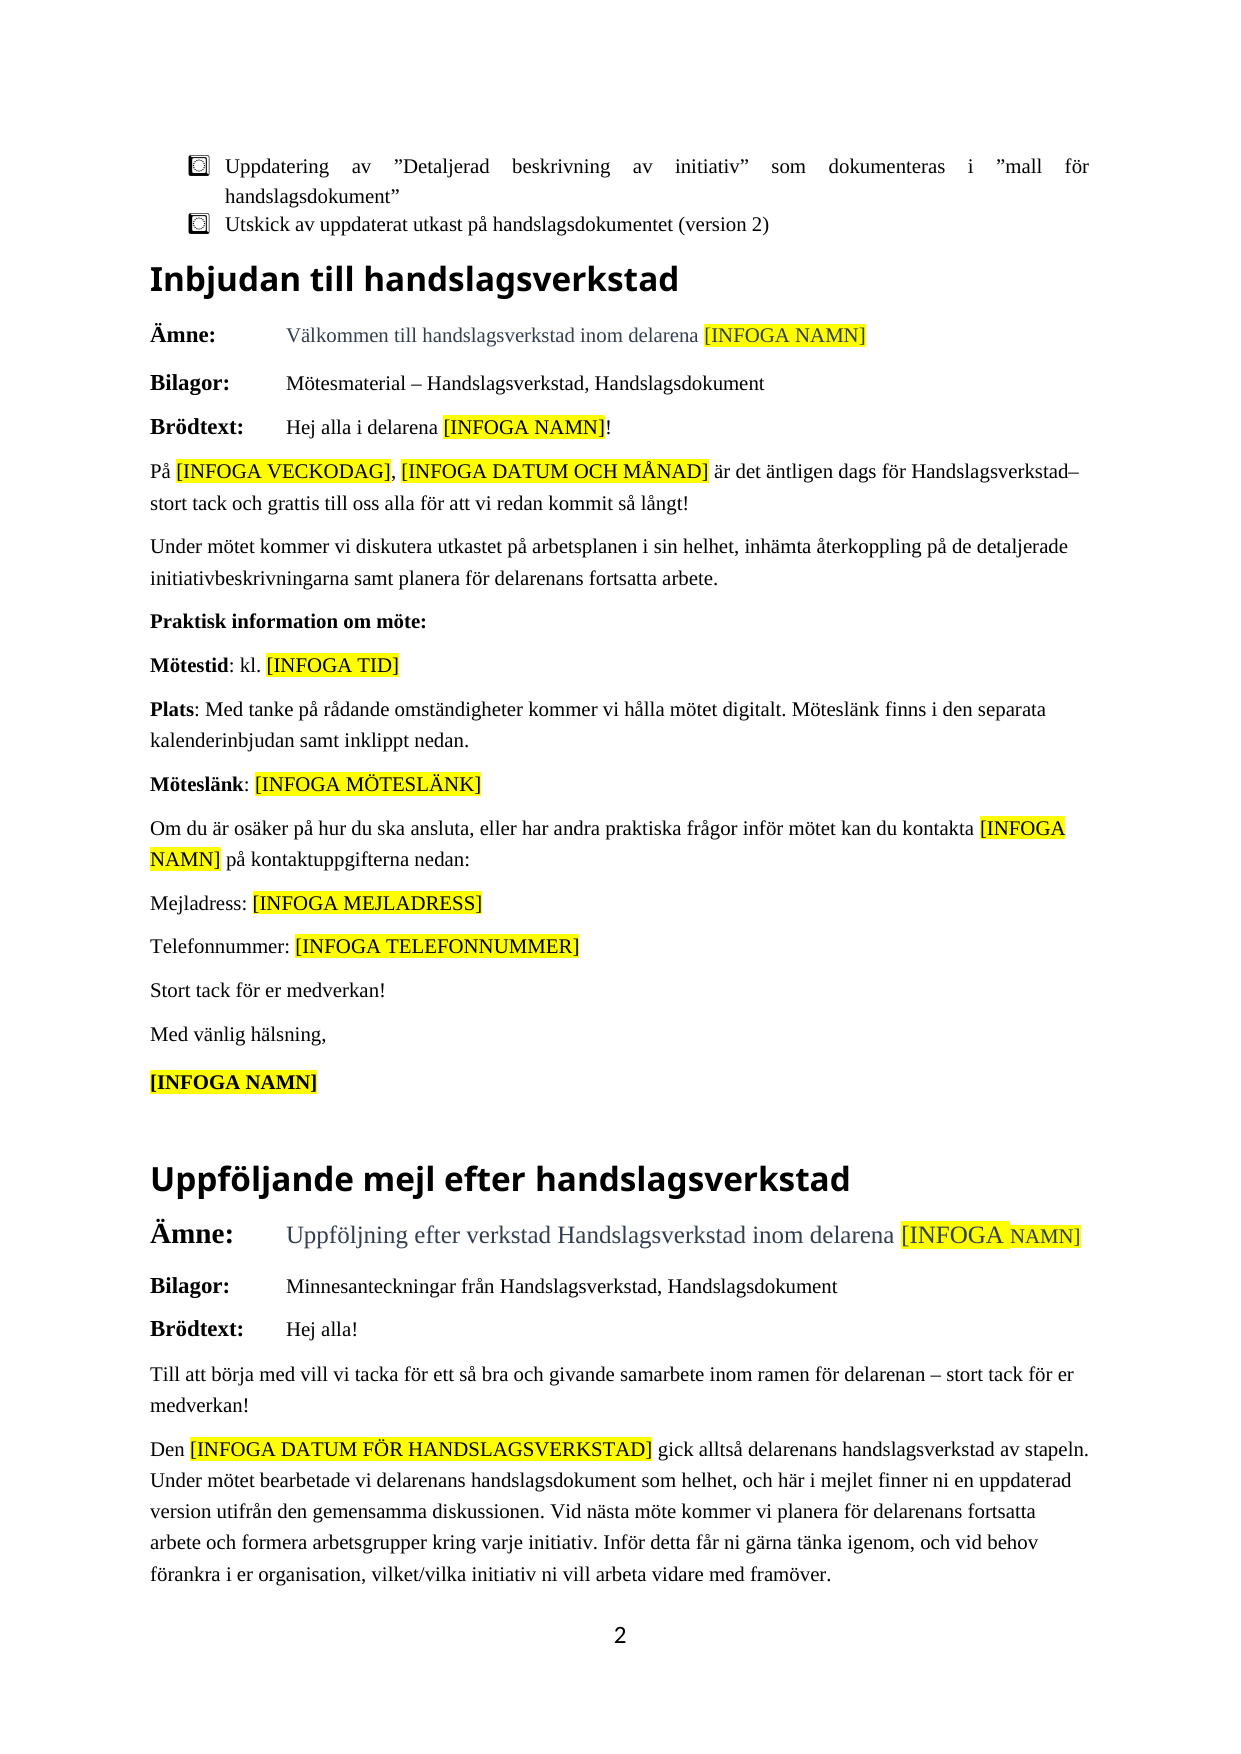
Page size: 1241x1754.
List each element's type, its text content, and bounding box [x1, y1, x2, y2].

subtitle Bilagor: Mötesmaterial – Handslagsverkstad, Handslagsdokument [150, 364, 1090, 396]
text Möteslänk: [INFOGA MÖTESLÄNK] [150, 764, 1090, 796]
subtitle Inbjudan till handslagsverkstad [150, 258, 1090, 300]
text Den [INFOGA DATUM FÖR HANDSLAGSVERKSTAD] gick alltså delarenans handslagsverkstad av stapeln. Under mötet bearbetade vi delarenans handslagsdokument som helhet, och här i mejlet finner ni en uppdaterad version utifrån den gemensamma diskussionen. Vid nästa möte kommer vi planera för delarenans fortsatta arbete och formera arbetsgrupper kring varje initiativ. Inför detta får ni gärna tänka igenom, och vid behov förankra i er organisation, vilket/vilka initiativ ni vill arbeta vidare med framöver. [150, 1429, 1090, 1586]
text Om du är osäker på hur du ska ansluta, eller har andra praktiska frågor inför mötet kan du kontakta [INFOGA NAMN] på kontaktuppgifterna nedan: [150, 808, 1090, 871]
subtitle Ämne: Välkommen till handslagsverkstad inom delarena [INFOGA NAMN] [150, 317, 1090, 348]
subtitle [INFOGA NAMN] [150, 1062, 1090, 1094]
text Stort tack för er medverkan! [150, 971, 1090, 1002]
text Med vänlig hälsning, [150, 1014, 1090, 1046]
text Brödtext: Hej alla! [150, 1311, 1090, 1342]
text Praktisk information om möte: [150, 602, 1090, 633]
list Uppdatering av ”Detaljerad beskrivning av initiativ” som dokumenteras i ”mall för handslagsdokument” [187, 150, 1090, 208]
text På [INFOGA VECKODAG], [INFOGA DATUM OCH MÅNAD] är det äntligen dags för Handslagsverkstad– stort tack och grattis till oss alla för att vi redan kommit så långt! [150, 452, 1090, 514]
text Under mötet kommer vi diskutera utkastet på arbetsplanen i sin helhet, inhämta återkoppling på de detaljerade initiativbeskrivningarna samt planera för delarenans fortsatta arbete. [150, 527, 1090, 589]
subtitle Bilagor: Minnesanteckningar från Handslagsverkstad, Handslagsdokument [150, 1267, 1090, 1298]
text Till att börja med vill vi tacka för ett så bra och givande samarbete inom ramen för delarenan – stort tack för er medverkan! [150, 1354, 1090, 1417]
text Plats: Med tanke på rådande omständigheter kommer vi hålla mötet digitalt. Möteslänk finns i den separata kalenderinbjudan samt inklippt nedan. [150, 689, 1090, 752]
text Telefonnummer: [INFOGA TELEFONNUMMER] [150, 927, 1090, 958]
subtitle Uppföljande mejl efter handslagsverkstad [150, 1158, 1090, 1200]
subtitle Ämne: Uppföljning efter verkstad Handslagsverkstad inom delarena [INFOGA NAMN] [150, 1217, 1090, 1250]
text Mötestid: kl. [INFOGA TID] [150, 646, 1090, 677]
list Utskick av uppdaterat utkast på handslagsdokumentet (version 2) [187, 208, 1090, 237]
text Mejladress: [INFOGA MEJLADRESS] [150, 883, 1090, 914]
text Brödtext: Hej alla i delarena [INFOGA NAMN]! [150, 408, 1090, 439]
